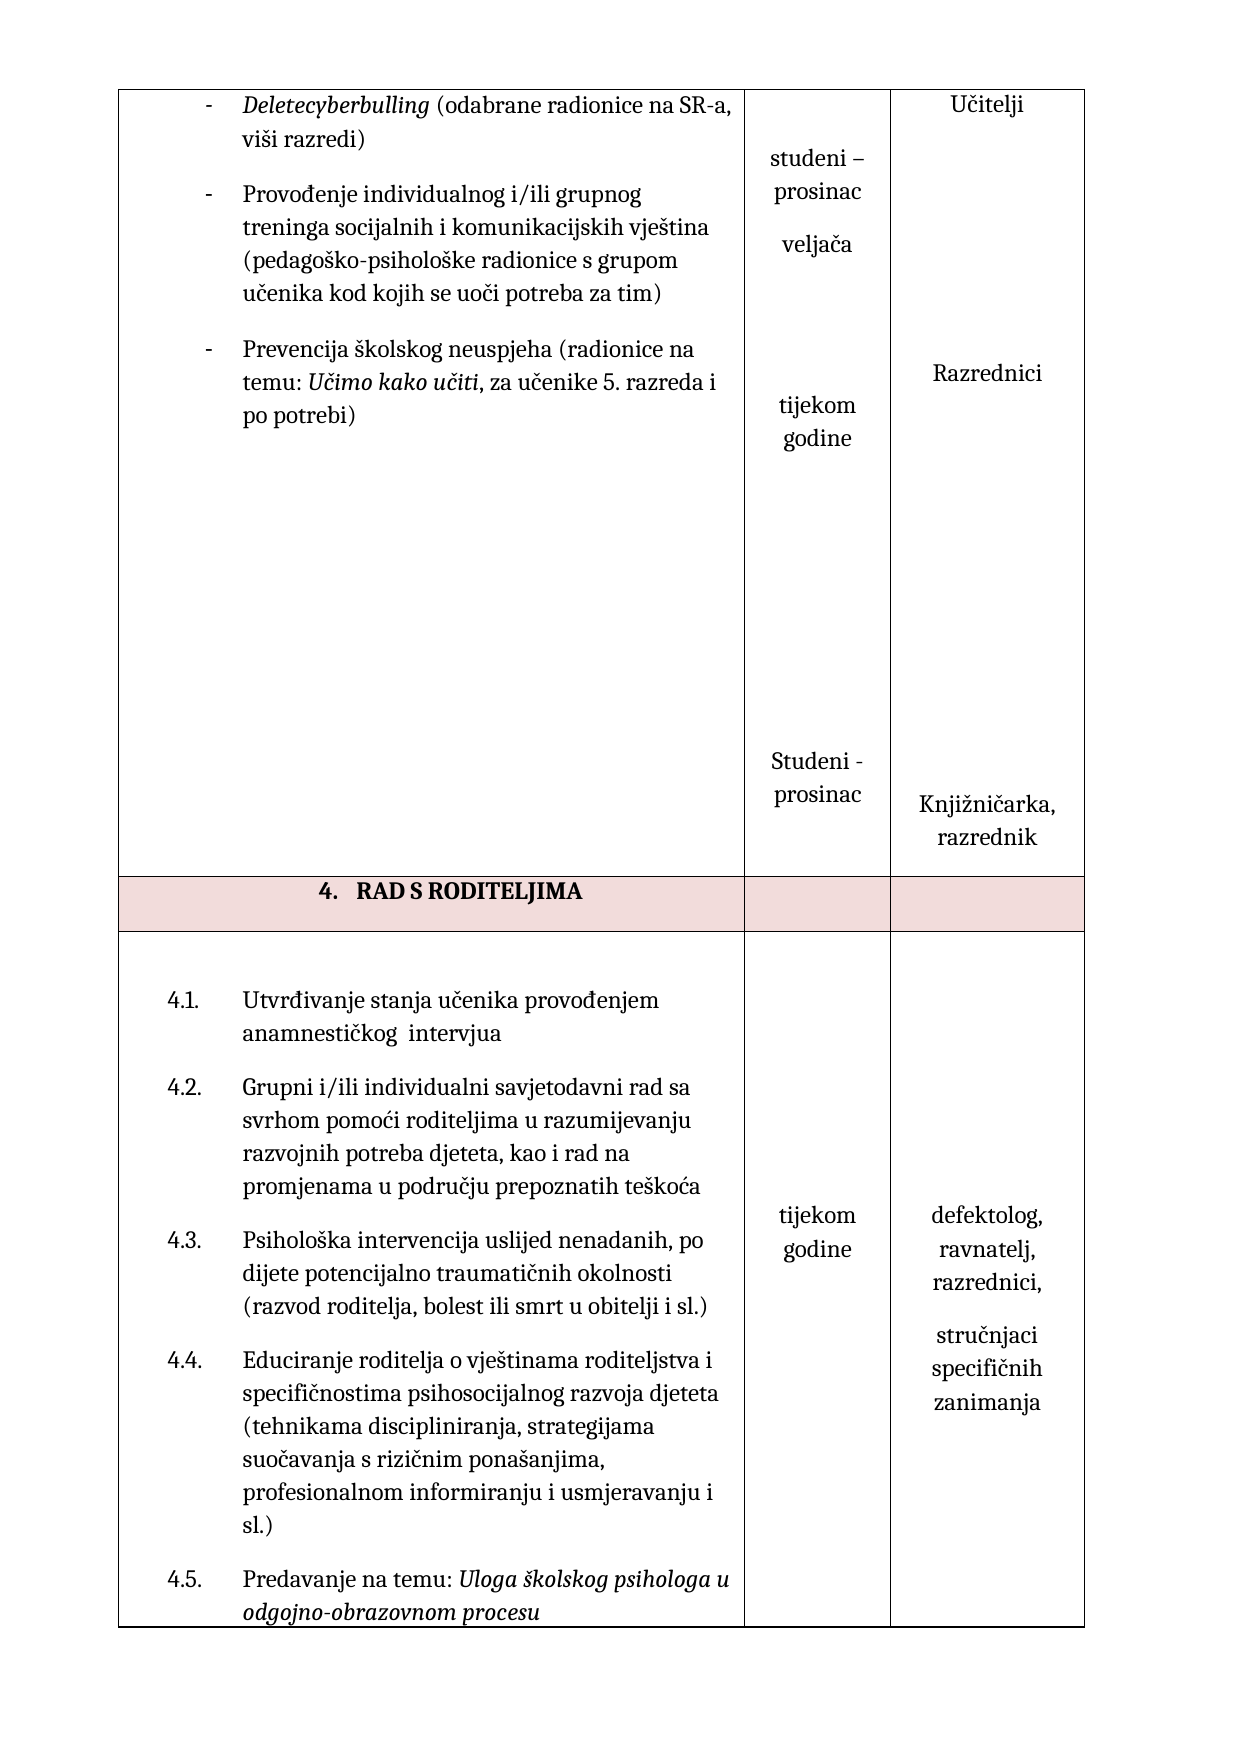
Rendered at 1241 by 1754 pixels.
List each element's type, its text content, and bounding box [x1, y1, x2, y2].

table_cell RAD S RODITELJIMA [119, 877, 744, 931]
table_cell [745, 877, 890, 931]
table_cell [891, 932, 1084, 1626]
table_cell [891, 90, 1084, 876]
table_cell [119, 90, 744, 876]
table_cell [891, 877, 1084, 931]
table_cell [119, 932, 744, 1626]
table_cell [745, 90, 890, 876]
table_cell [745, 932, 890, 1626]
